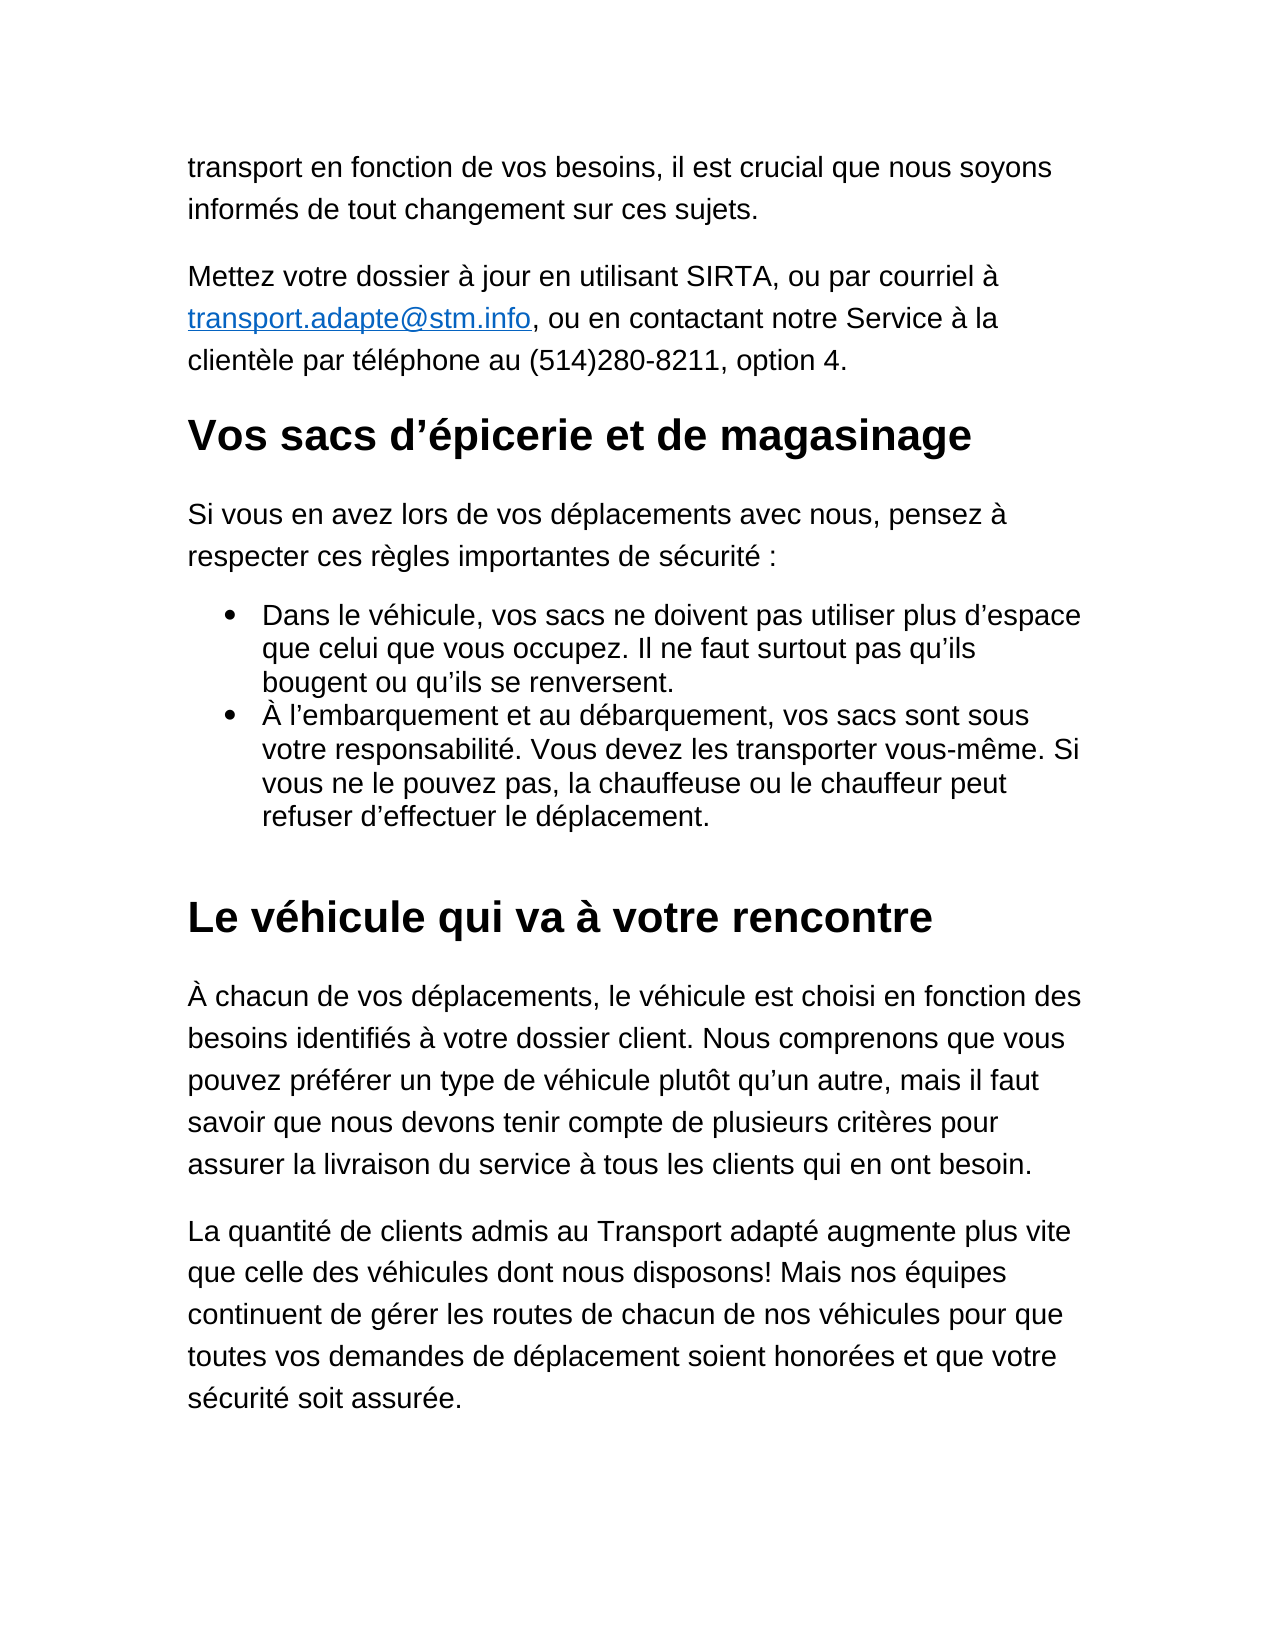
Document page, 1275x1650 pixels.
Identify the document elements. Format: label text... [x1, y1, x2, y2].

text La quantité de clients admis au Transport adapté augmente plus vite que celle des véhicules dont nous disposons! Mais nos équipes continuent de gérer les routes de chacun de nos véhicules pour que toutes vos demandes de déplacement soient honorées et que votre sécurité soit assurée. [187, 1213, 1087, 1414]
text Si vous en avez lors de vos déplacements avec nous, pensez à respecter ces règles importantes de sécurité : [187, 497, 1087, 573]
subtitle Vos sacs d’épicerie et de magasinage [187, 409, 1087, 460]
text À l’embarquement et au débarquement, vos sacs sont sous votre responsabilité. Vous devez les transporter vous-même. Si vous ne le pouvez pas, la chauffeuse ou le chauffeur peut refuser d’effectuer le déplacement. [225, 698, 1087, 833]
text Mettez votre dossier à jour en utilisant SIRTA, ou par courriel à transport.adapte@stm.info, ou en contactant notre Service à la clientèle par téléphone au (514)280-8211, option 4. [187, 259, 1087, 376]
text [187, 150, 1087, 225]
text À chacun de vos déplacements, le véhicule est choisi en fonction des besoins identifiés à votre dossier client. Nous comprenons que vous pouvez préférer un type de véhicule plutôt qu’un autre, mais il faut savoir que nous devons tenir compte de plusieurs critères pour assurer la livraison du service à tous les clients qui en ont besoin. [187, 979, 1087, 1180]
subtitle Le véhicule qui va à votre rencontre [187, 891, 1087, 942]
text Dans le véhicule, vos sacs ne doivent pas utiliser plus d’espace que celui que vous occupez. Il ne faut surtout pas qu’ils bougent ou qu’ils se renversent. [225, 598, 1087, 698]
